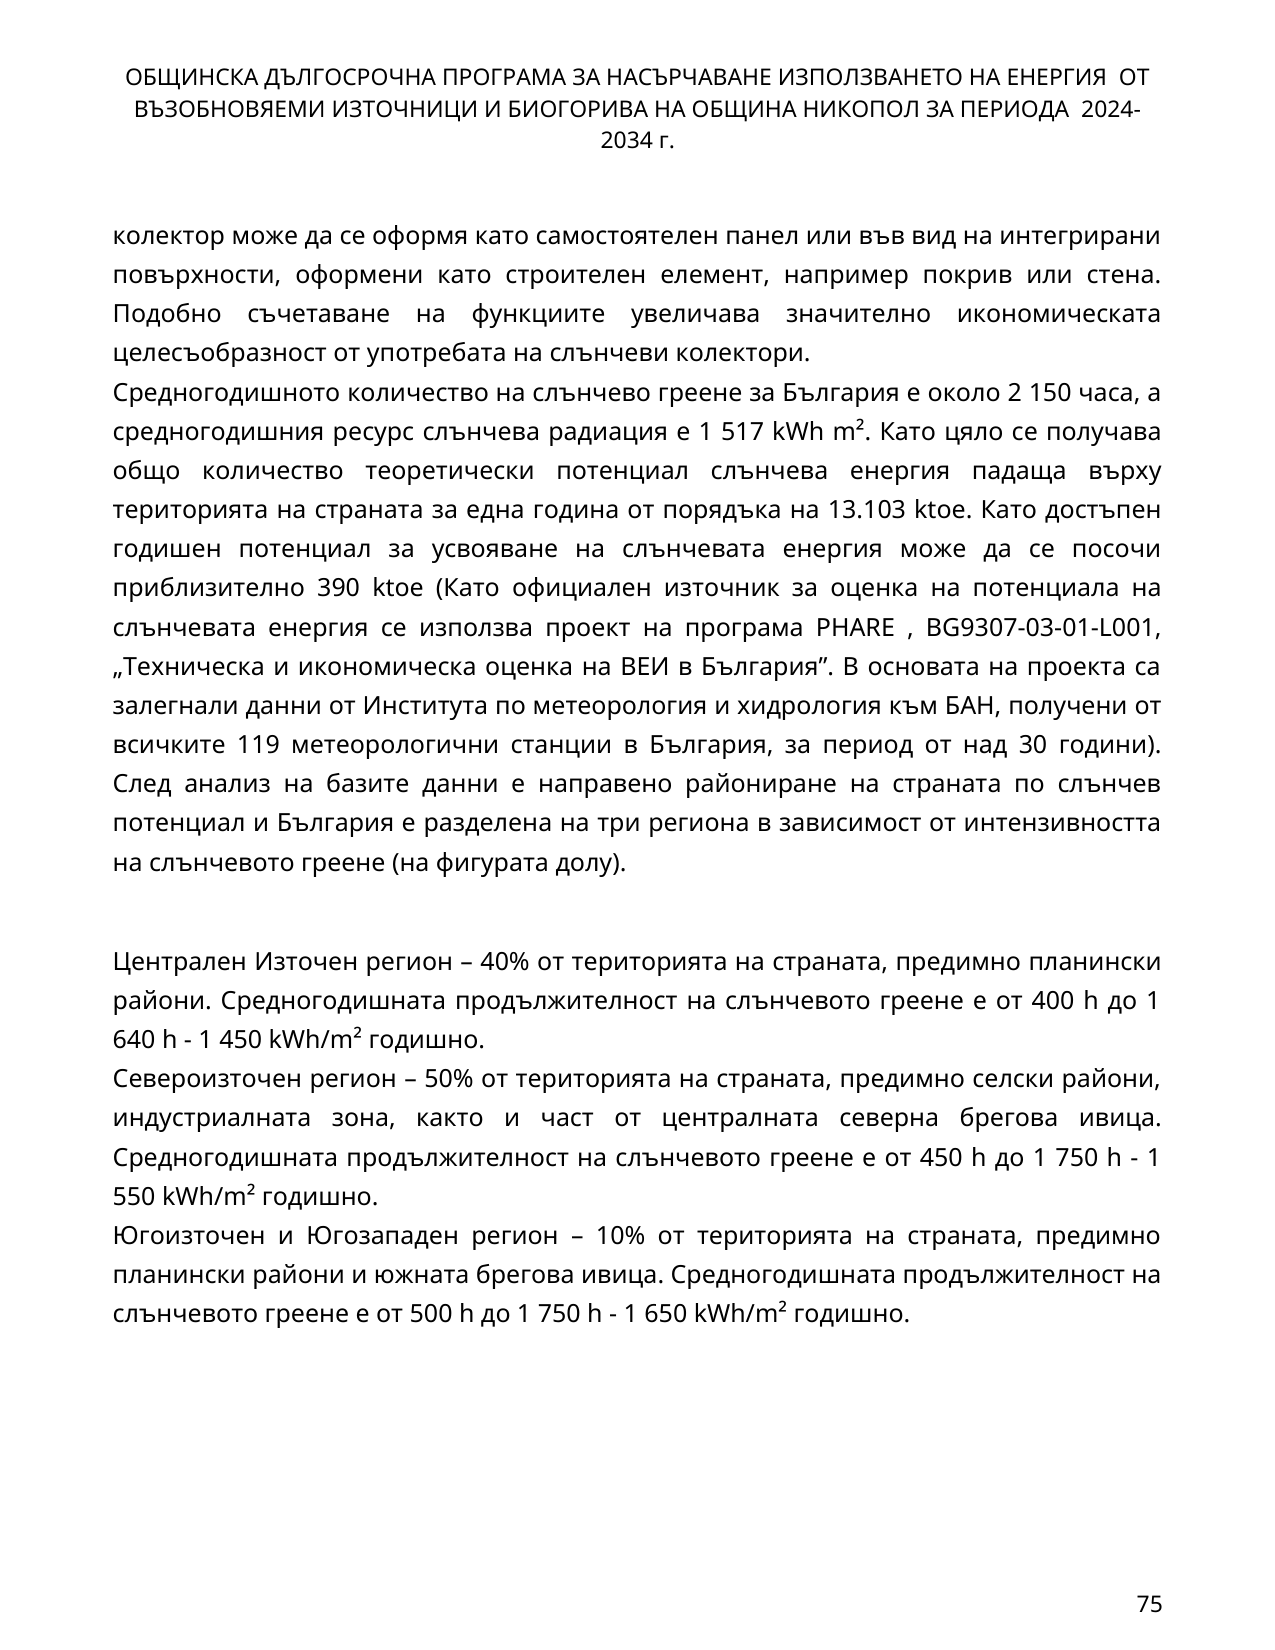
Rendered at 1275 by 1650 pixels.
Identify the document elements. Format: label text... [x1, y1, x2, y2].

text Североизточен регион – 50% от територията на страната, предимно селски райони, индустриалната зона, както и част от централната северна брегова ивица. Средногодишната продължителност на слънчевото греене е от 450 h до 1 750 h - 1 550 kWh/m² годишно. [112, 1061, 1162, 1212]
text Средногодишното количество на слънчево греене за България е около 2 150 часа, а средногодишния ресурс слънчева радиация е 1 517 kWh m². Като цяло се получава общо количество теоретически потенциал слънчева енергия падаща върху територията на страната за една година от порядъка на 13.103 ktoe. Като достъпен годишен потенциал за усвояване на слънчевата енергия може да се посочи приблизително 390 ktoe (Като официален източник за оценка на потенциала на слънчевата енергия се използва проект на програма PHARE , BG9307-03-01-L001, „Техническа и икономическа оценка на ВЕИ в България”. В основата на проекта са залегнали данни от Института по метеорология и хидрология към БАН, получени от всичките 119 метеорологични станции в България, за период от над 30 години). След анализ на базите данни е направено райониране на страната по слънчев потенциал и България е разделена на три региона в зависимост от интензивността на слънчевото греене (на фигурата долу). [112, 374, 1162, 878]
text Югоизточен и Югозападен регион – 10% от територията на страната, предимно планински райони и южната брегова ивица. Средногодишната продължителност на слънчевото греене е от 500 h до 1 750 h - 1 650 kWh/m² годишно. [112, 1217, 1162, 1330]
text Централен Източен регион – 40% от територията на страната, предимно планински райони. Средногодишната продължителност на слънчевото греене е от 400 h до 1 640 h - 1 450 kWh/m² годишно. [112, 943, 1162, 1056]
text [112, 217, 1162, 369]
